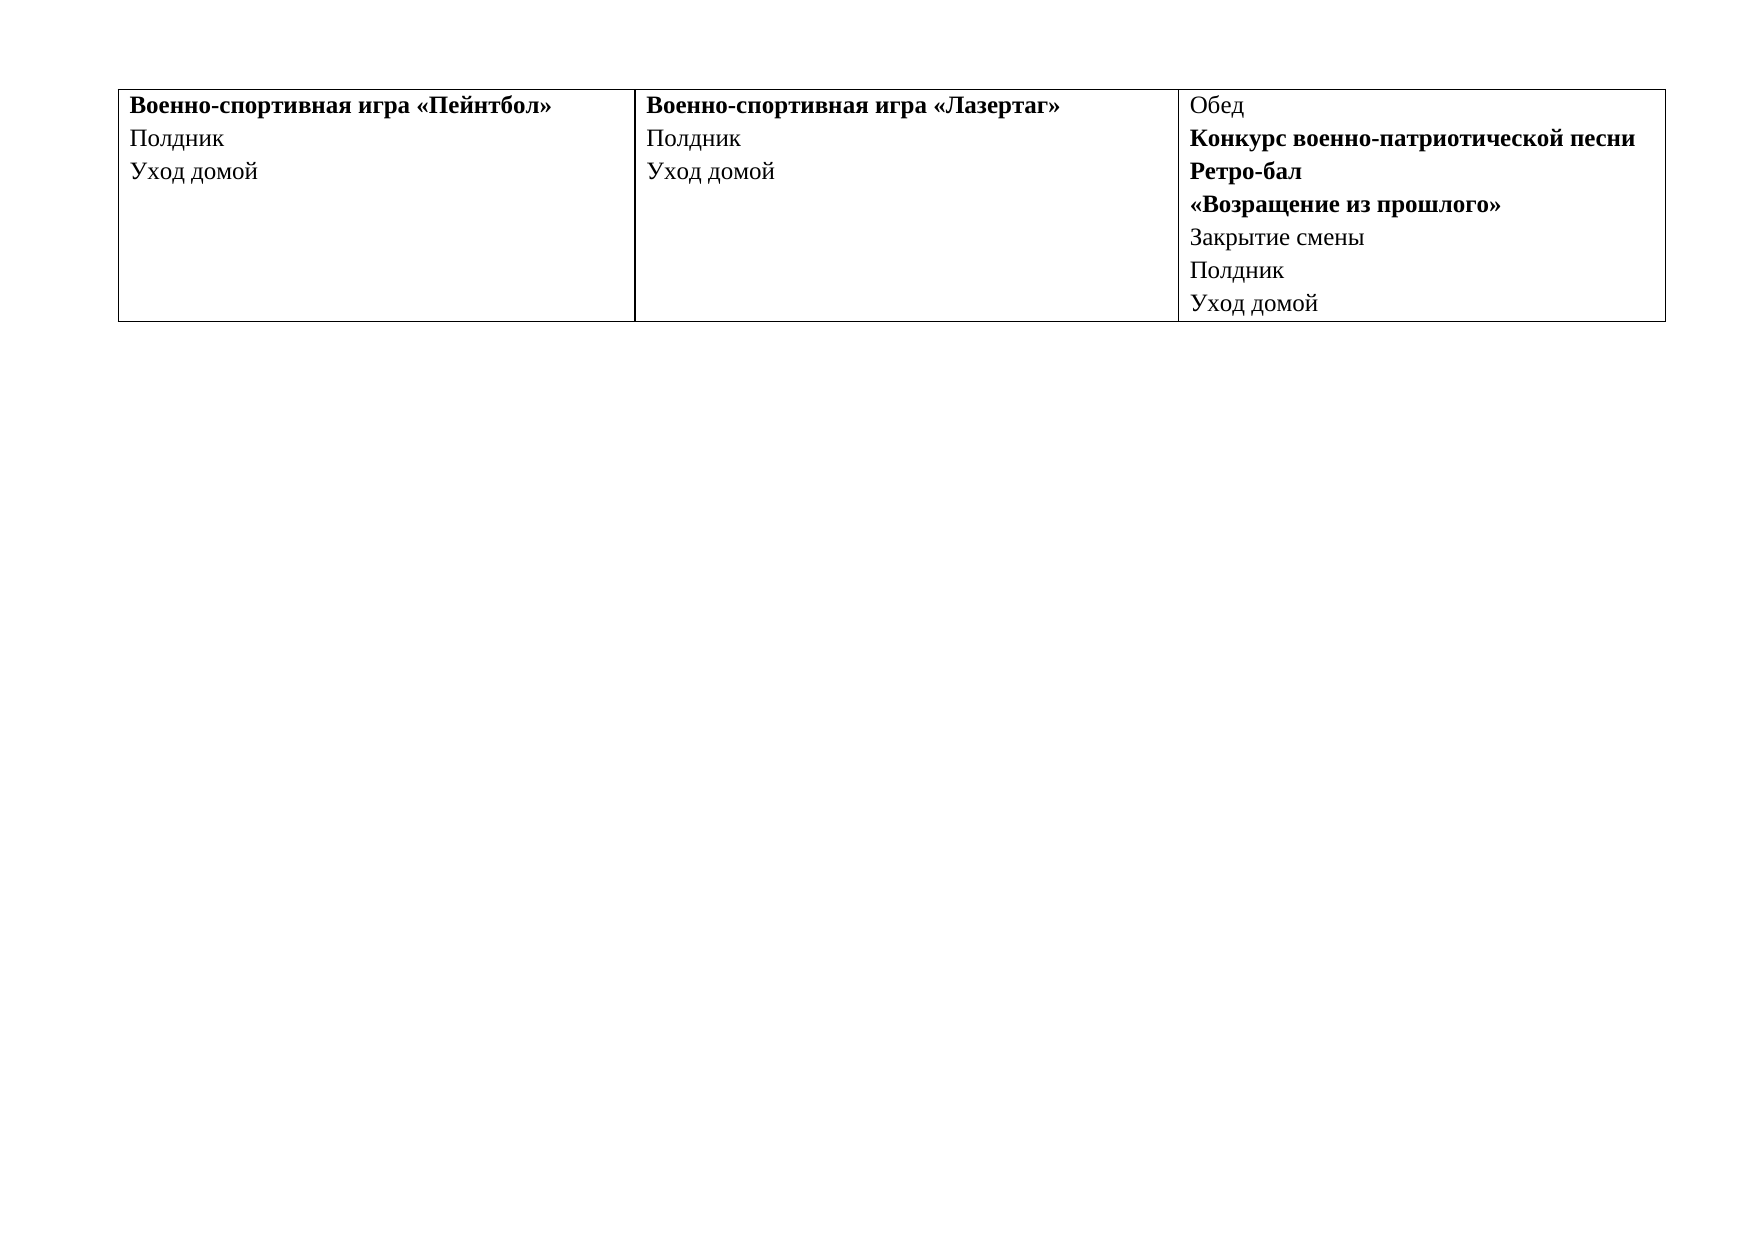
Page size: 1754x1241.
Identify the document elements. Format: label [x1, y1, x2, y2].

table_cell [636, 90, 1178, 321]
table_cell [119, 90, 634, 321]
table_cell [1179, 90, 1665, 321]
